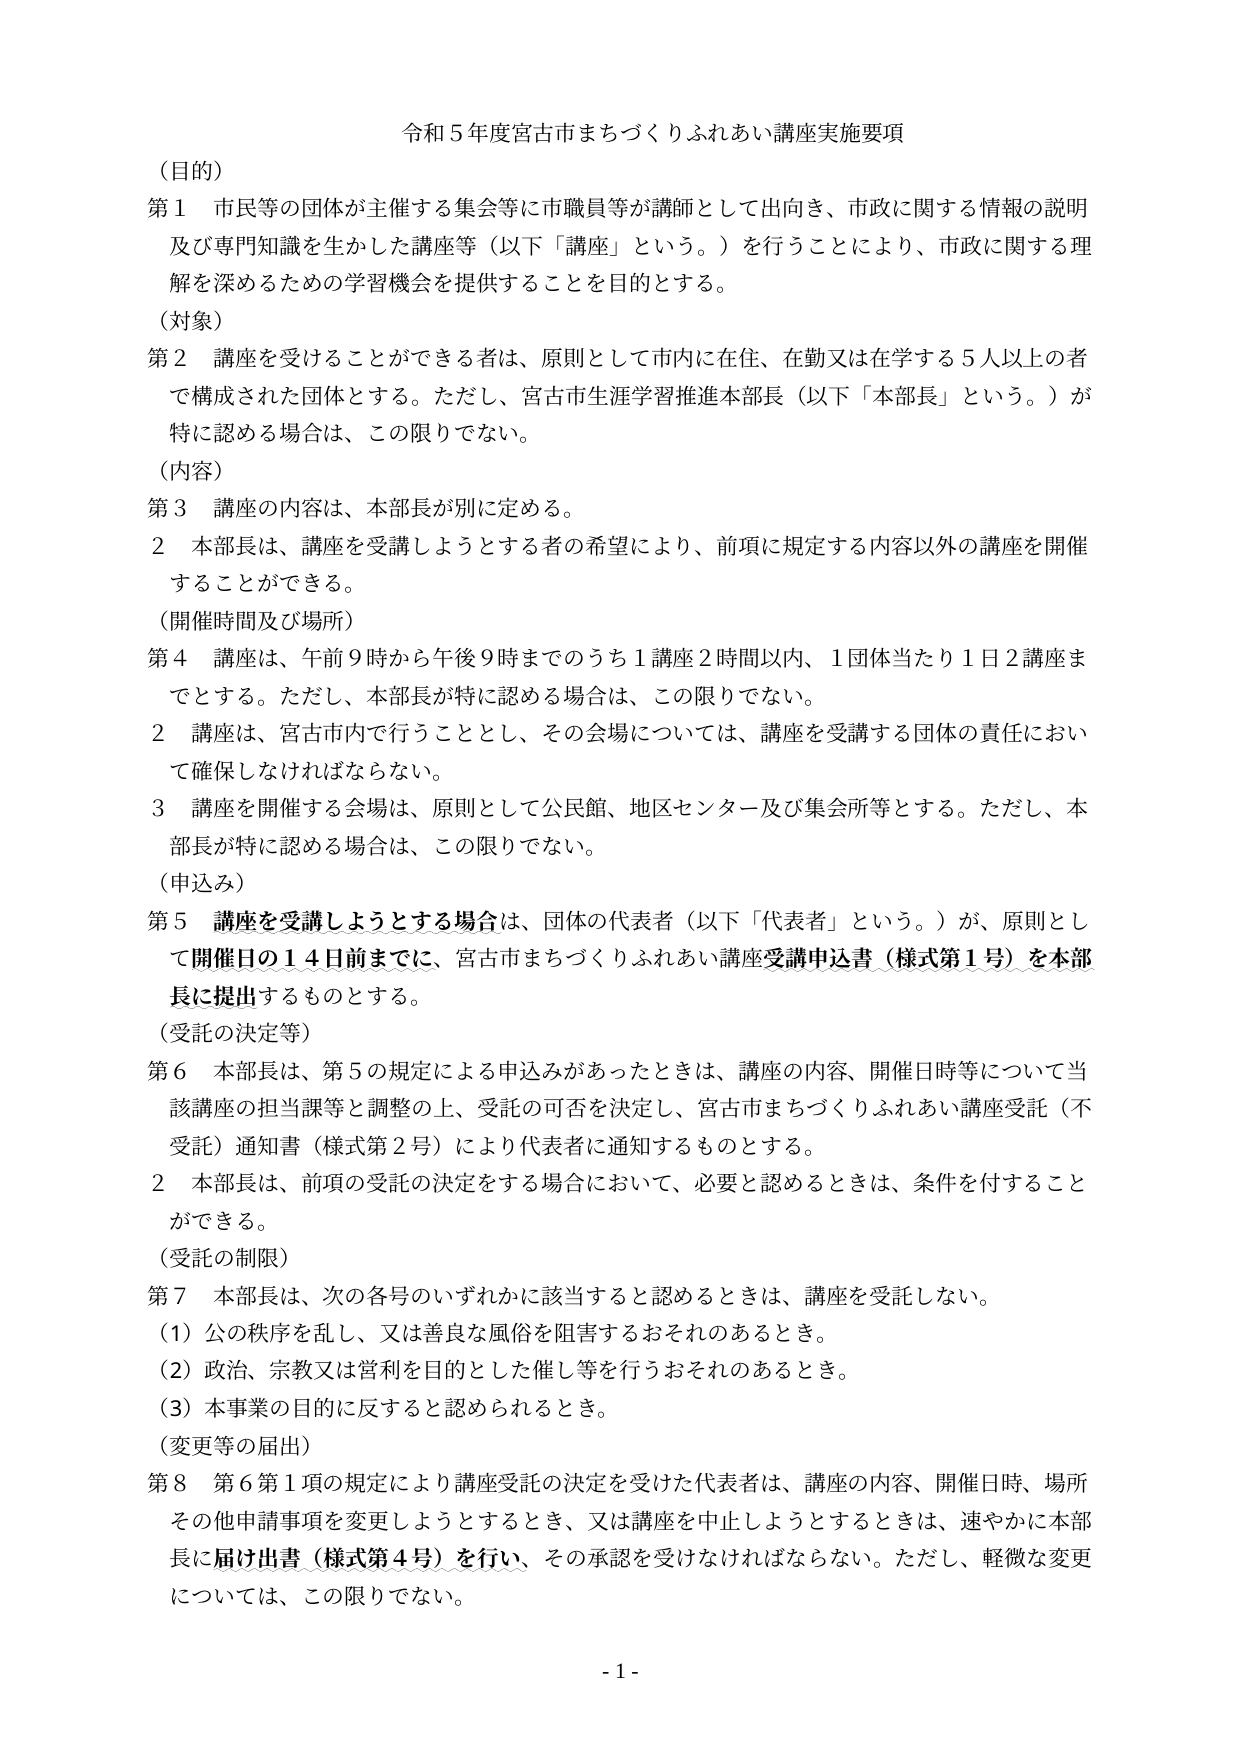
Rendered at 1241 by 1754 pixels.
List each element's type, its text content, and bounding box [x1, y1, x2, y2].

text （3）本事業の目的に反すると認められるとき。 [148, 1388, 1092, 1426]
text 第１ 市民等の団体が主催する集会等に市職員等が講師として出向き、市政に関する情報の説明及び専門知識を生かした講座等（以下「講座」という。）を行うことにより、市政に関する理解を深めるための学習機会を提供することを目的とする。 [148, 188, 1092, 301]
text （2）政治、宗教又は営利を目的とした催し等を行うおそれのあるとき。 [148, 1351, 1092, 1388]
text （受託の制限） [148, 1238, 1092, 1276]
text ３ 講座を開催する会場は、原則として公民館、地区センター及び集会所等とする。ただし、本部長が特に認める場合は、この限りでない。 [148, 788, 1092, 863]
text 第２ 講座を受けることができる者は、原則として市内に在住、在勤又は在学する５人以上の者で構成された団体とする。ただし、宮古市生涯学習推進本部長（以下「本部長」という。）が特に認める場合は、この限りでない。 [148, 338, 1092, 451]
text （対象） [148, 301, 1092, 338]
text 第８ 第６第１項の規定により講座受託の決定を受けた代表者は、講座の内容、開催日時、場所その他申請事項を変更しようとするとき、又は講座を中止しようとするときは、速やかに本部長に届け出書（様式第４号）を行い、その承認を受けなければならない。ただし、軽微な変更については、この限りでない。 [148, 1463, 1092, 1613]
text ２ 講座は、宮古市内で行うこととし、その会場については、講座を受講する団体の責任において確保しなければならない。 [148, 713, 1092, 788]
text （内容） [148, 451, 1092, 488]
text ２ 本部長は、前項の受託の決定をする場合において、必要と認めるときは、条件を付することができる。 [148, 1163, 1092, 1238]
text （申込み） [148, 863, 1092, 901]
text 第６ 本部長は、第５の規定による申込みがあったときは、講座の内容、開催日時等について当該講座の担当課等と調整の上、受託の可否を決定し、宮古市まちづくりふれあい講座受託（不受託）通知書（様式第２号）により代表者に通知するものとする。 [148, 1051, 1092, 1163]
text （開催時間及び場所） [148, 601, 1092, 638]
text 第７ 本部長は、次の各号のいずれかに該当すると認めるときは、講座を受託しない。 [148, 1276, 1092, 1313]
text ２ 本部長は、講座を受講しようとする者の希望により、前項に規定する内容以外の講座を開催することができる。 [148, 526, 1092, 601]
text （目的） [148, 151, 1092, 188]
text （受託の決定等） [148, 1013, 1092, 1051]
text 令和５年度宮古市まちづくりふれあい講座実施要項 [148, 113, 1092, 151]
text 第４ 講座は、午前９時から午後９時までのうち１講座２時間以内、１団体当たり１日２講座までとする。ただし、本部長が特に認める場合は、この限りでない。 [148, 638, 1092, 713]
text （1）公の秩序を乱し、又は善良な風俗を阻害するおそれのあるとき。 [148, 1313, 1092, 1351]
text （変更等の届出） [148, 1426, 1092, 1463]
text 第５ 講座を受講しようとする場合は、団体の代表者（以下「代表者」という。）が、原則として開催日の１４日前までに、宮古市まちづくりふれあい講座受講申込書（様式第１号）を本部長に提出するものとする。 [148, 901, 1092, 1013]
text 第３ 講座の内容は、本部長が別に定める。 [148, 488, 1092, 526]
